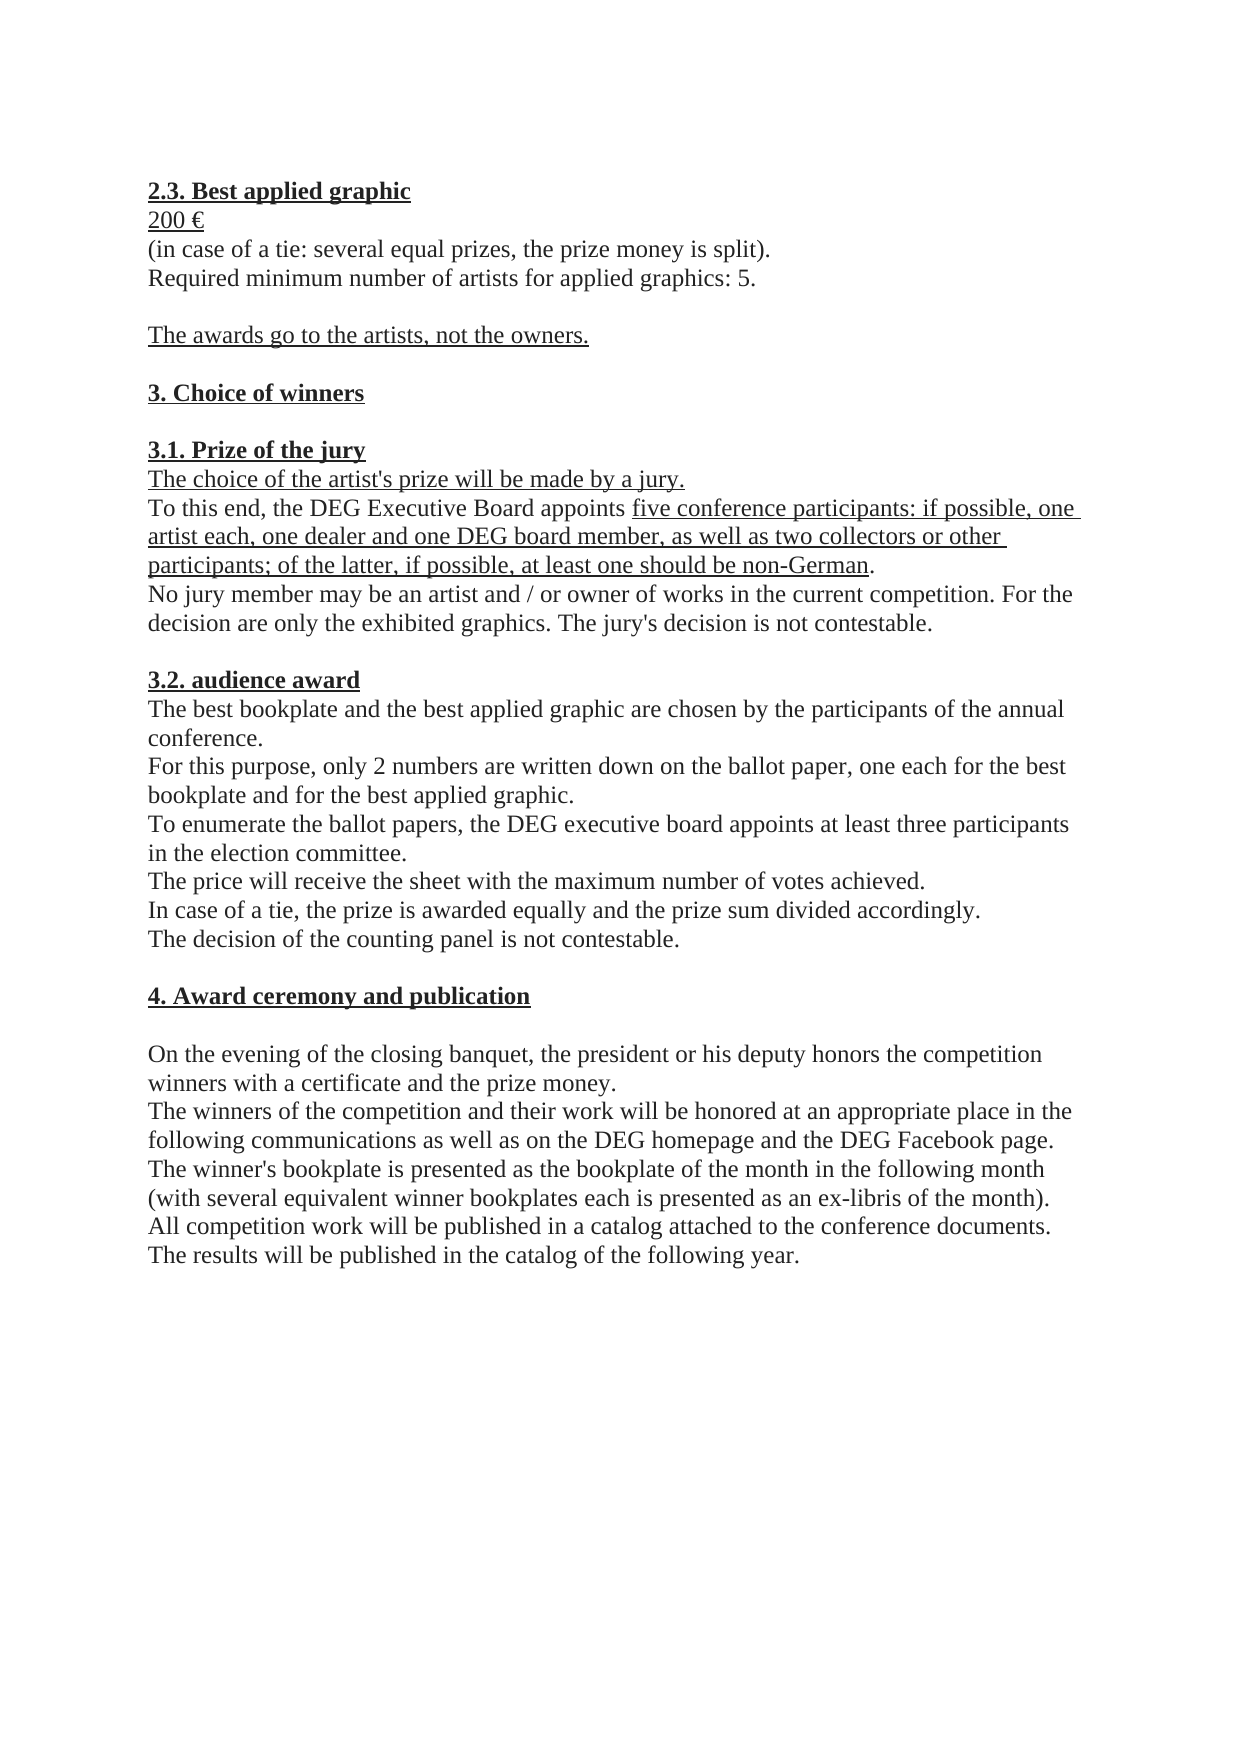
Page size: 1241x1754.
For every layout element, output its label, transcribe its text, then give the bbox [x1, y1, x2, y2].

text To enumerate the ballot papers, the DEG executive board appoints at least three participants in the election committee. [148, 809, 1093, 866]
text 4. Award ceremony and publication [148, 981, 1093, 1010]
text The decision of the counting panel is not contestable. [148, 924, 1093, 953]
text 2.3. Best applied graphic [148, 176, 1093, 205]
text The price will receive the sheet with the maximum number of votes achieved. [148, 866, 1093, 895]
text 3.1. Prize of the jury [148, 435, 1093, 464]
text The winners of the competition and their work will be honored at an appropriate place in the following communications as well as on the DEG homepage and the DEG Facebook page. [148, 1096, 1093, 1154]
text All competition work will be published in a catalog attached to the conference documents. [148, 1211, 1093, 1240]
text Required minimum number of artists for applied graphics: 5. [148, 263, 1093, 291]
text For this purpose, only 2 numbers are written down on the ballot paper, one each for the best bookplate and for the best applied graphic. [148, 751, 1093, 809]
text No jury member may be an artist and / or owner of works in the current competition. For the decision are only the exhibited graphics. The jury's decision is not contestable. [148, 579, 1093, 636]
text To this end, the DEG Executive Board appoints five conference participants: if possible, one artist each, one dealer and one DEG board member, as well as two collectors or other participants; of the latter, if possible, at least one should be non-German. [148, 493, 1093, 579]
text 200 € [148, 205, 1093, 234]
text 3.2. audience award [148, 665, 1093, 694]
text On the evening of the closing banquet, the president or his deputy honors the competition winners with a certificate and the prize money. [148, 1039, 1093, 1096]
text The results will be published in the catalog of the following year. [148, 1240, 1093, 1269]
text The winner's bookplate is presented as the bookplate of the month in the following month (with several equivalent winner bookplates each is presented as an ex-libris of the month). [148, 1154, 1093, 1211]
text The choice of the artist's prize will be made by a jury. [148, 464, 1093, 493]
text In case of a tie, the prize is awarded equally and the prize sum divided accordingly. [148, 895, 1093, 924]
text (in case of a tie: several equal prizes, the prize money is split). [148, 234, 1093, 263]
text The best bookplate and the best applied graphic are chosen by the participants of the annual conference. [148, 694, 1093, 751]
text The awards go to the artists, not the owners. [148, 320, 1093, 349]
text 3. Choice of winners [148, 378, 1093, 406]
